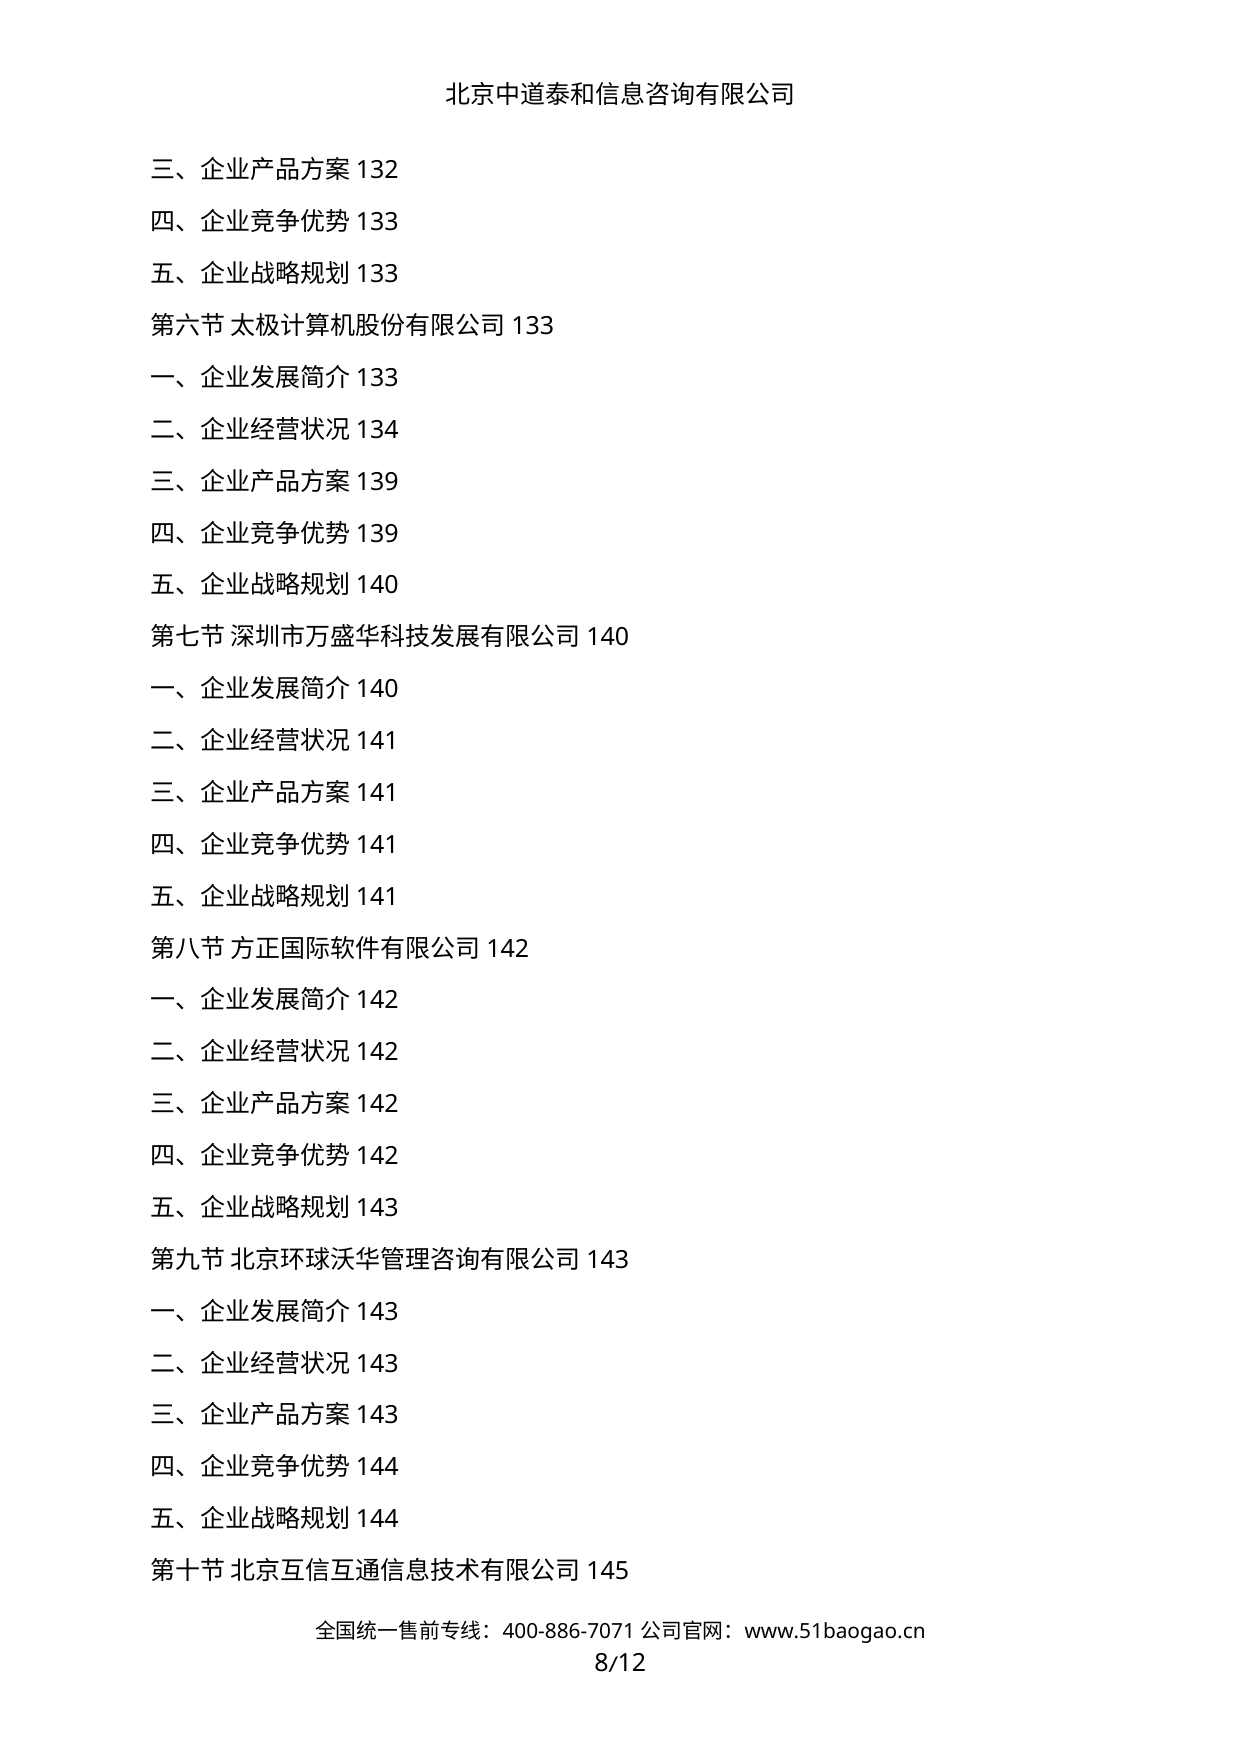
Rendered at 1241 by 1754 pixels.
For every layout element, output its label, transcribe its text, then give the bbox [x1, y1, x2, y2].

text 五、企业战略规划 140 [150, 565, 1090, 601]
text 三、企业产品方案 143 [150, 1395, 1090, 1431]
text 第七节 深圳市万盛华科技发展有限公司 140 [150, 617, 1090, 653]
text 二、企业经营状况 141 [150, 721, 1090, 757]
text 二、企业经营状况 134 [150, 409, 1090, 446]
text 五、企业战略规划 141 [150, 876, 1090, 912]
text 五、企业战略规划 143 [150, 1187, 1090, 1224]
text 四、企业竞争优势 141 [150, 824, 1090, 861]
text 一、企业发展简介 143 [150, 1291, 1090, 1327]
text 一、企业发展简介 142 [150, 980, 1090, 1016]
text 四、企业竞争优势 139 [150, 513, 1090, 549]
text 四、企业竞争优势 144 [150, 1447, 1090, 1483]
text 一、企业发展简介 133 [150, 357, 1090, 394]
text 二、企业经营状况 142 [150, 1032, 1090, 1068]
text 一、企业发展简介 140 [150, 669, 1090, 705]
text 第八节 方正国际软件有限公司 142 [150, 928, 1090, 964]
text 三、企业产品方案 142 [150, 1084, 1090, 1120]
text 四、企业竞争优势 142 [150, 1136, 1090, 1172]
text 五、企业战略规划 133 [150, 254, 1090, 290]
text 二、企业经营状况 143 [150, 1343, 1090, 1379]
text 四、企业竞争优势 133 [150, 202, 1090, 238]
text 第九节 北京环球沃华管理咨询有限公司 143 [150, 1239, 1090, 1276]
text 第十节 北京互信互通信息技术有限公司 145 [150, 1551, 1090, 1587]
text 三、企业产品方案 139 [150, 461, 1090, 497]
text 三、企业产品方案 141 [150, 772, 1090, 809]
text 第六节 太极计算机股份有限公司 133 [150, 306, 1090, 342]
text 三、企业产品方案 132 [150, 150, 1090, 186]
text 五、企业战略规划 144 [150, 1499, 1090, 1535]
